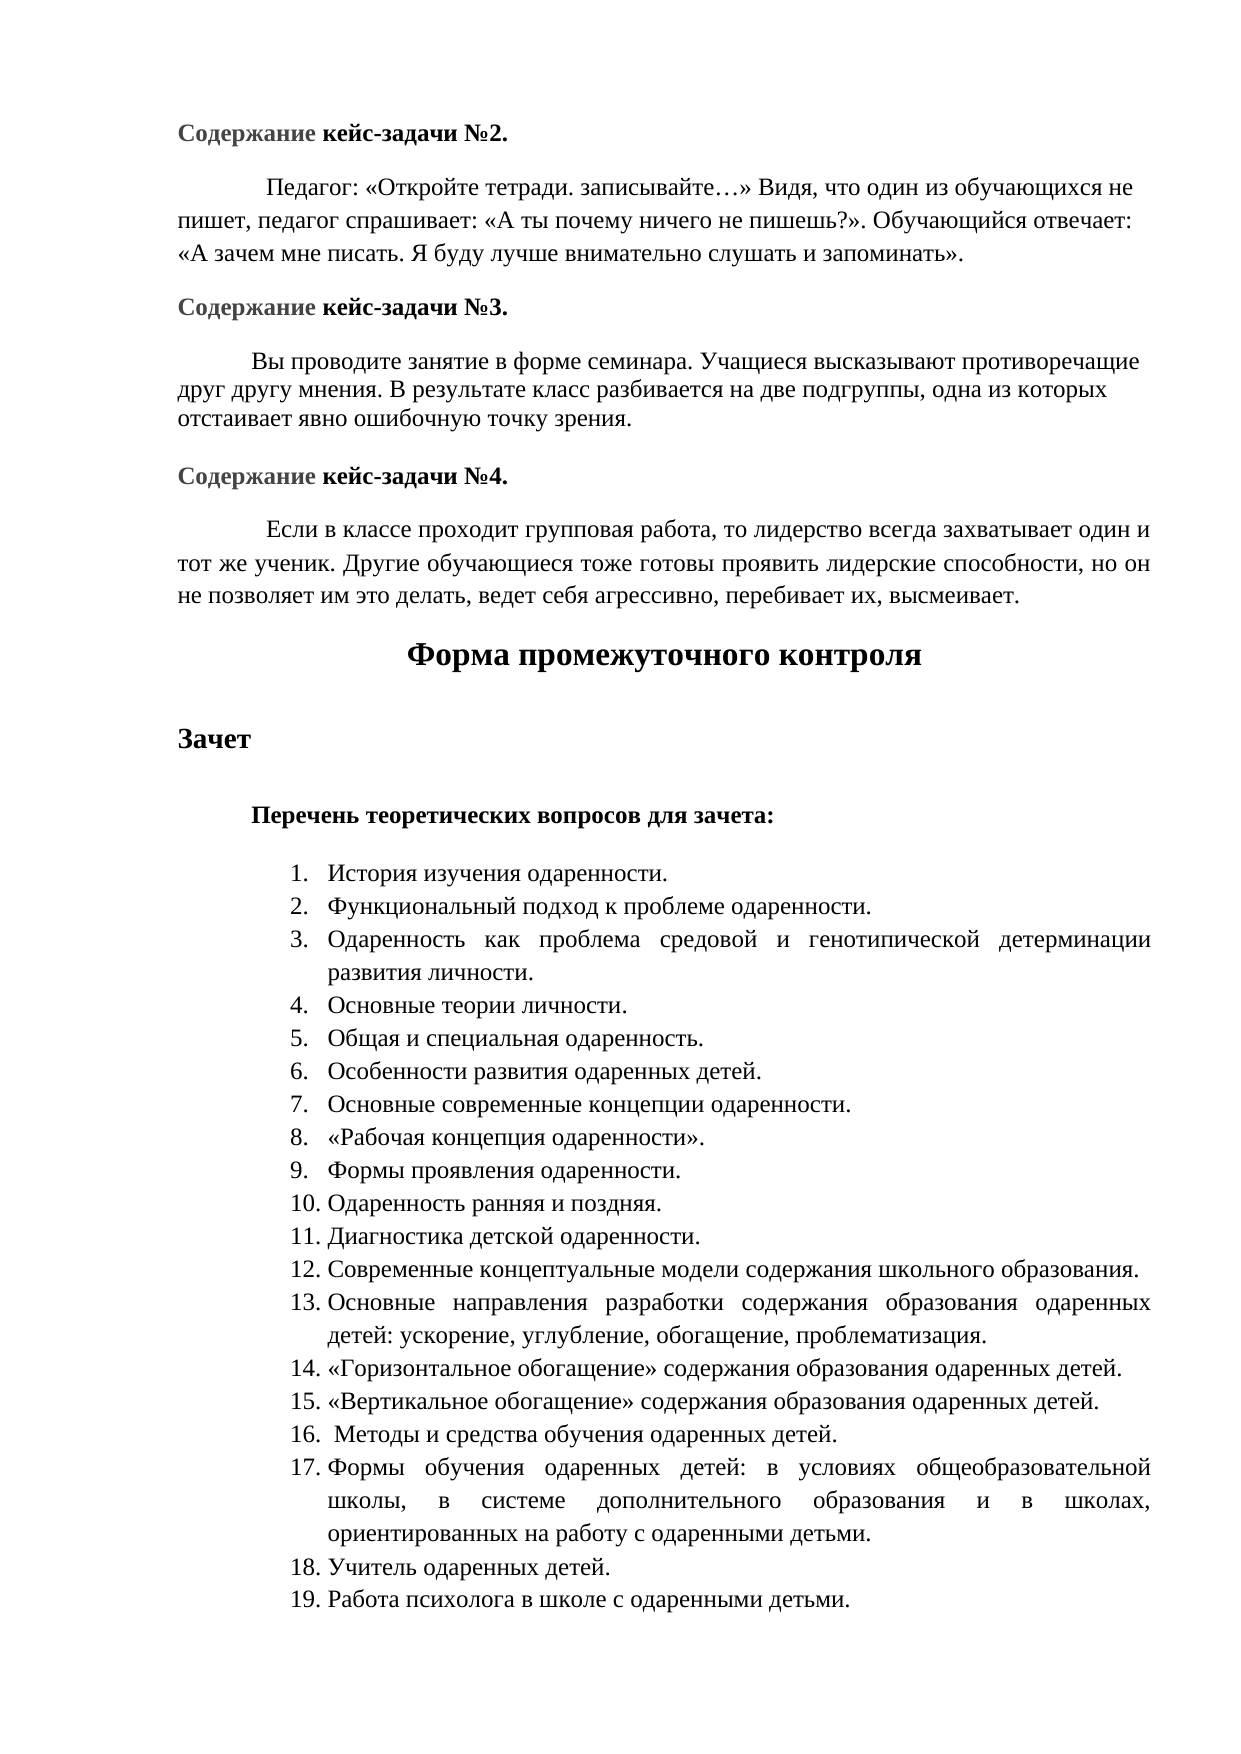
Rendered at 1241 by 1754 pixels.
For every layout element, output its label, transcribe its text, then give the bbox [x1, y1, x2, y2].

text Вы проводите занятие в форме семинара. Учащиеся высказывают противоречащие друг другу мнения. В результате класс разбивается на две подгруппы, одна из которых отстаивает явно ошибочную точку зрения. [177, 346, 1152, 432]
text Содержание кейс-задачи №4. [316, 461, 1152, 489]
list Основные направления разработки содержания образования одаренных детей: ускорение, углубление, обогащение, проблематизация. [290, 1287, 1152, 1349]
list Формы обучения одаренных детей: в условиях общеобразовательной школы, в системе дополнительного образования и в школах, ориентированных на работу с одаренными детьми. [290, 1452, 1152, 1547]
list Общая и специальная одаренность. [290, 1023, 1152, 1052]
list Современные концептуальные модели содержания школьного образования. [290, 1254, 1152, 1283]
text Содержание кейс-задачи №3. [316, 292, 1152, 321]
list Основные современные концепции одаренности. [290, 1089, 1152, 1118]
list Работа психолога в школе с одаренными детьми. [290, 1584, 1152, 1613]
list Методы и средства обучения одаренных детей. [290, 1419, 1152, 1448]
list Особенности развития одаренных детей. [290, 1056, 1152, 1085]
text Перечень теоретических вопросов для зачета: [218, 801, 1152, 829]
list Основные теории личности. [290, 990, 1152, 1019]
text Если в классе проходит групповая работа, то лидерство всегда захватывает один и тот же ученик. Другие обучающиеся тоже готовы проявить лидерские способности, но он не позволяет им это делать, ведет себя агрессивно, перебивает их, высмеивает. [177, 514, 1152, 609]
list Одаренность как проблема средовой и генотипической детерминации развития личности. [290, 924, 1152, 986]
list Формы проявления одаренности. [290, 1155, 1152, 1184]
text Педагог: «Откройте тетради. записывайте…» Видя, что один из обучающихся не пишет, педагог спрашивает: «А ты почему ничего не пишешь?». Обучающийся отвечает: «А зачем мне писать. Я буду лучше внимательно слушать и запоминать». [177, 172, 1152, 267]
list Одаренность ранняя и поздняя. [290, 1188, 1152, 1217]
text Содержание кейс-задачи №2. [316, 118, 1152, 147]
list «Горизонтальное обогащение» содержания образования одаренных детей. [290, 1353, 1152, 1382]
list «Рабочая концепция одаренности». [290, 1122, 1152, 1151]
text Зачет [177, 721, 1152, 755]
list Функциональный подход к проблеме одаренности. [290, 891, 1152, 920]
list «Вертикальное обогащение» содержания образования одаренных детей. [290, 1386, 1152, 1415]
list Диагностика детской одаренности. [290, 1221, 1152, 1250]
text Форма промежуточного контроля [177, 634, 1152, 673]
list Учитель одаренных детей. [290, 1552, 1152, 1580]
list История изучения одаренности. [290, 858, 1152, 887]
